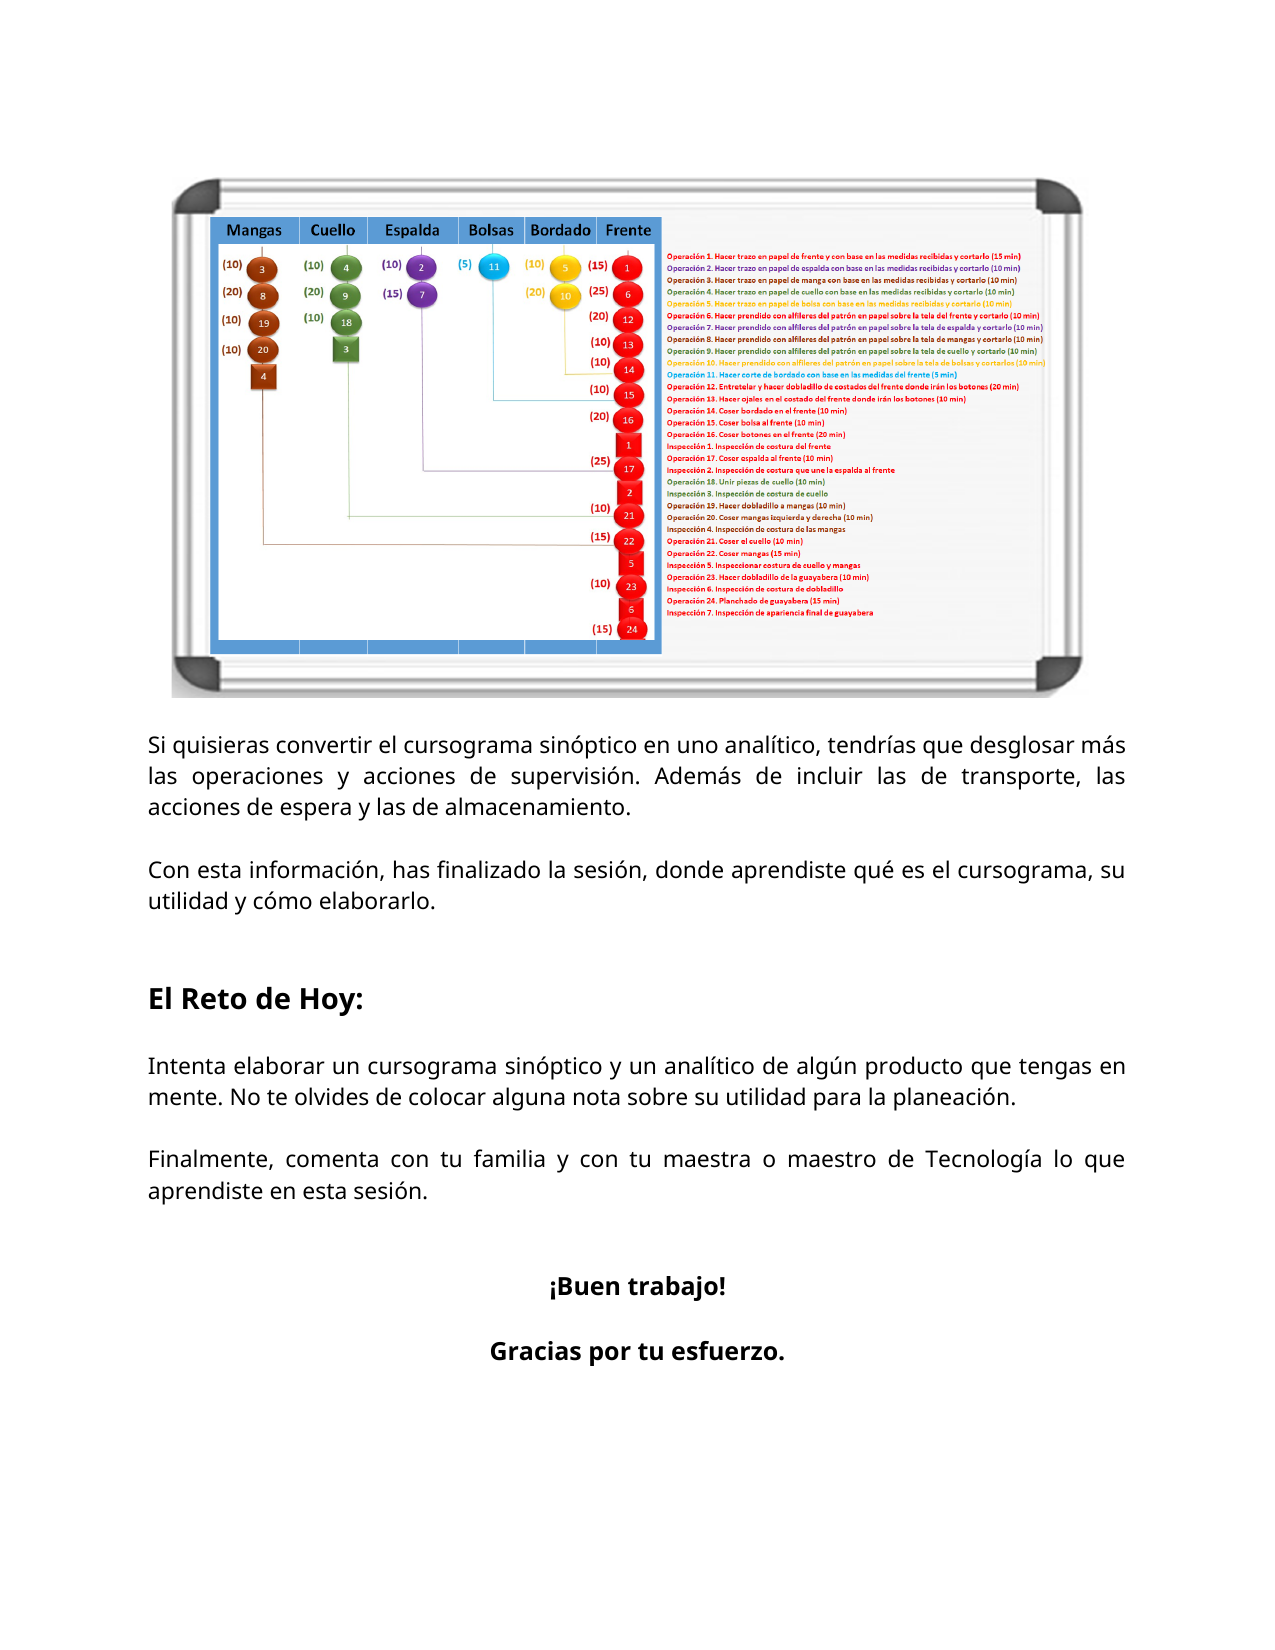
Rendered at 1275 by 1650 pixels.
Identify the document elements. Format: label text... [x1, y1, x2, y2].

text Intenta elaborar un cursograma sinóptico y un analítico de algún producto que tengas en mente. No te olvides de colocar alguna nota sobre su utilidad para la planeación. [148, 1049, 1127, 1112]
text Finalmente, comenta con tu familia y con tu maestra o maestro de Tecnología lo que aprendiste en esta sesión. [148, 1143, 1127, 1206]
text Con esta información, has finalizado la sesión, donde aprendiste qué es el cursograma, su utilidad y cómo elaborarlo. [148, 854, 1127, 916]
text ¡Buen trabajo! [148, 1268, 1127, 1302]
picture [171, 177, 1104, 698]
text Gracias por tu esfuerzo. [148, 1334, 1127, 1368]
text El Reto de Hoy: [148, 979, 1127, 1018]
text Si quisieras convertir el cursograma sinóptico en uno analítico, tendrías que desglosar más las operaciones y acciones de supervisión. Además de incluir las de transporte, las acciones de espera y las de almacenamiento. [148, 729, 1127, 822]
